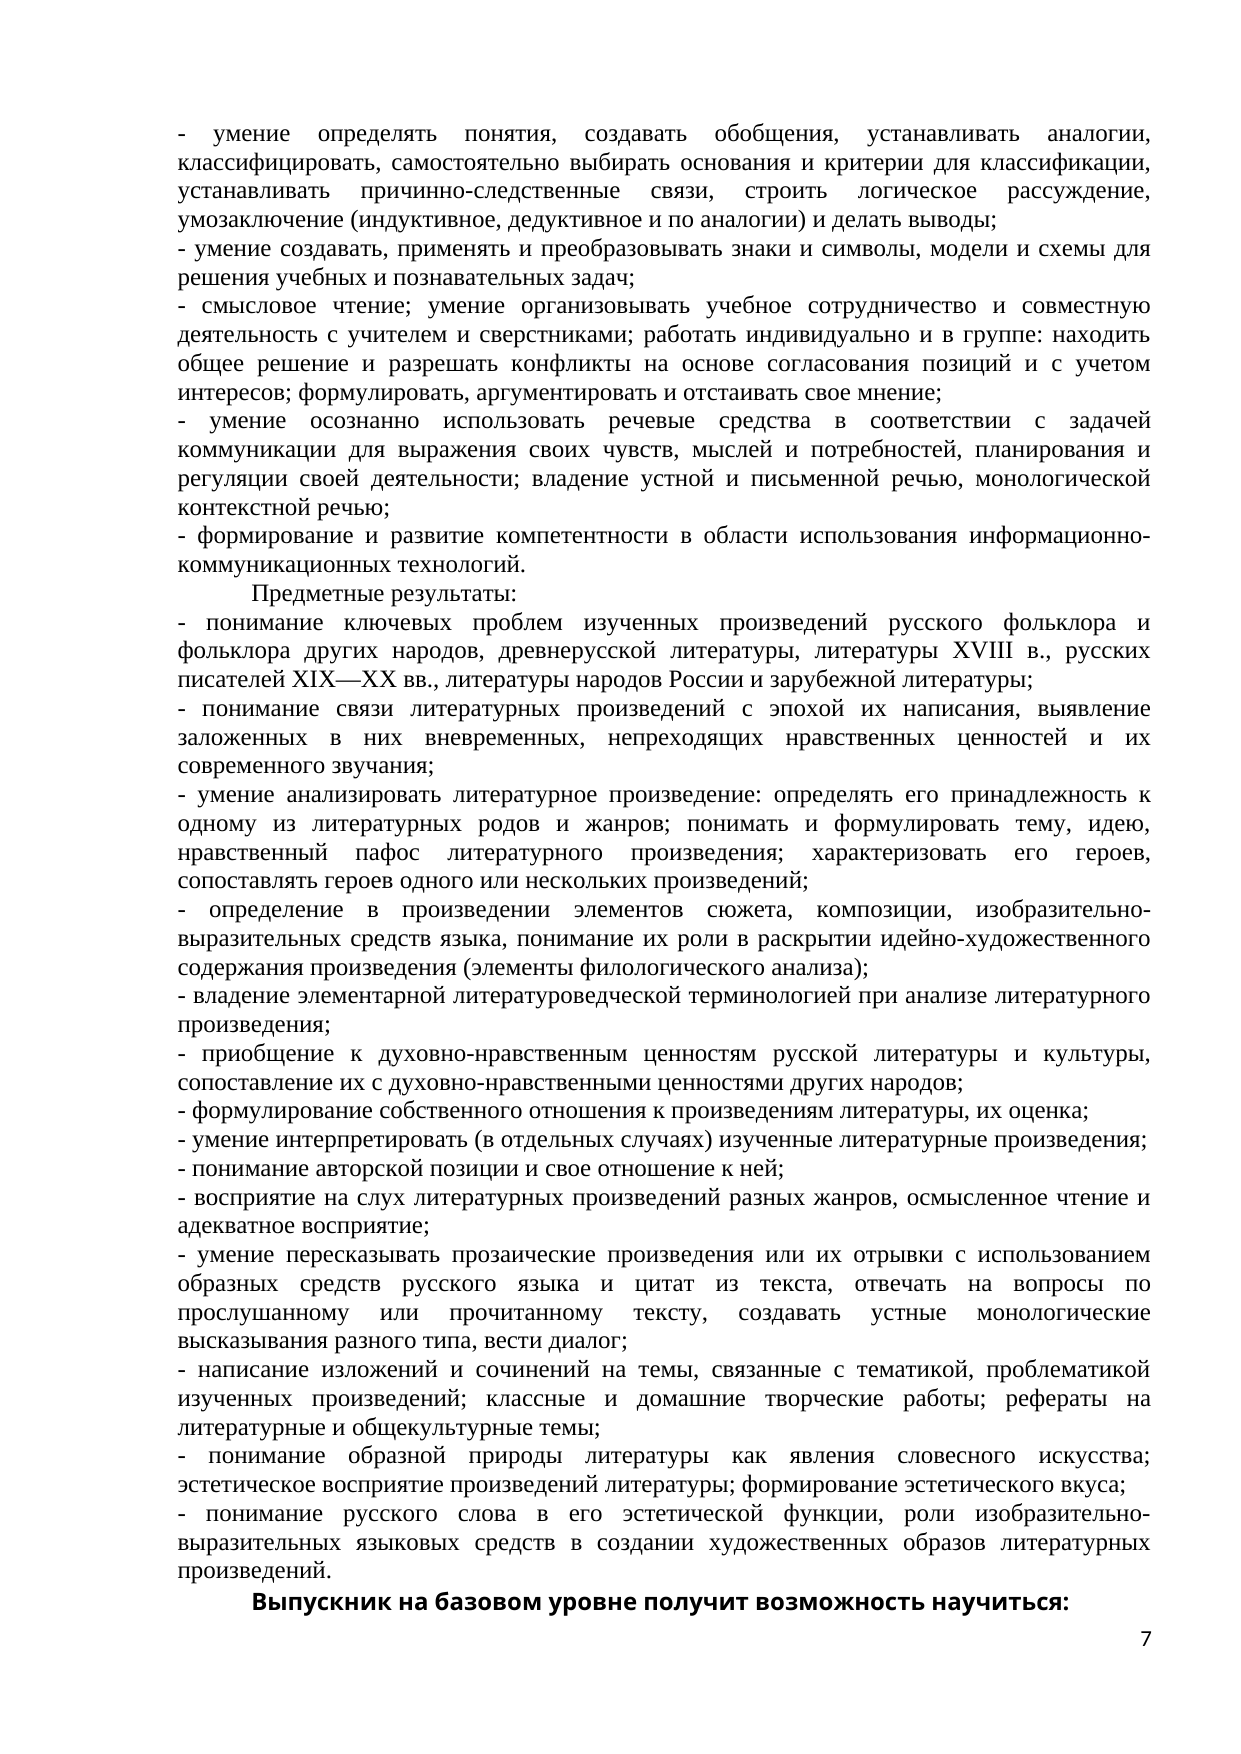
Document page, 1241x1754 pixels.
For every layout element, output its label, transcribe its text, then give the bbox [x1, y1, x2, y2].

text - понимание образной природы литературы как явления словесного искусства; эстетическое восприятие произведений литературы; формирование эстетического вкуса; [177, 1441, 1152, 1498]
text Предметные результаты: [177, 578, 1152, 607]
text - формирование и развитие компетентности в области использования информационно-коммуникационных технологий. [177, 521, 1152, 578]
text - смысловое чтение; умение организовывать учебное сотрудничество и совместную деятельность с учителем и сверстниками; работать индивидуально и в группе: находить общее решение и разрешать конфликты на основе согласования позиций и с учетом интересов; формулировать, аргументировать и отстаивать свое мнение; [177, 291, 1152, 406]
text - написание изложений и сочинений на темы, связанные с тематикой, проблематикой изученных произведений; классные и домашние творческие работы; рефераты на литературные и общекультурные темы; [177, 1354, 1152, 1441]
text - понимание авторской позиции и свое отношение к ней; [177, 1153, 1152, 1182]
text - умение определять понятия, создавать обобщения, устанавливать аналогии, классифицировать, самостоятельно выбирать основания и критерии для классификации, устанавливать причинно-следственные связи, строить логическое рассуждение, умозаключение (индуктивное, дедуктивное и по аналогии) и делать выводы; [177, 118, 1152, 233]
text - умение создавать, применять и преобразовывать знаки и символы, модели и схемы для решения учебных и познавательных задач; [177, 233, 1152, 291]
text - понимание ключевых проблем изученных произведений русского фольклора и фольклора других народов, древнерусской литературы, литературы XVIII в., русских писателей XIX—XX вв., литературы народов России и зарубежной литературы; [177, 607, 1152, 693]
text - умение интерпретировать (в отдельных случаях) изученные литературные произведения; [177, 1124, 1152, 1153]
text Выпускник на базовом уровне получит возможность научиться: [177, 1584, 1152, 1617]
text - умение анализировать литературное произведение: определять его принадлежность к одному из литературных родов и жанров; понимать и формулировать тему, идею, нравственный пафос литературного произведения; характеризовать его героев, сопоставлять героев одного или нескольких произведений; [177, 779, 1152, 894]
text - формулирование собственного отношения к произведениям литературы, их оценка; [177, 1096, 1152, 1124]
text - приобщение к духовно-нравственным ценностям русской литературы и культуры, сопоставление их с духовно-нравственными ценностями других народов; [177, 1038, 1152, 1096]
text - умение осознанно использовать речевые средства в соответствии с задачей коммуникации для выражения своих чувств, мыслей и потребностей, планирования и регуляции своей деятельности; владение устной и письменной речью, монологической контекстной речью; [177, 406, 1152, 521]
text - определение в произведении элементов сюжета, композиции, изобразительно-выразительных средств языка, понимание их роли в раскрытии идейно-художественного содержания произведения (элементы филологического анализа); [177, 894, 1152, 981]
text - понимание связи литературных произведений с эпохой их написания, выявление заложенных в них вневременных, непреходящих нравственных ценностей и их современного звучания; [177, 693, 1152, 779]
text - владение элементарной литературоведческой терминологией при анализе литературного произведения; [177, 981, 1152, 1038]
text - восприятие на слух литературных произведений разных жанров, осмысленное чтение и адекватное восприятие; [177, 1182, 1152, 1239]
text - умение пересказывать прозаические произведения или их отрывки с использованием образных средств русского языка и цитат из текста, отвечать на вопросы по прослушанному или прочитанному тексту, создавать устные монологические высказывания разного типа, вести диалог; [177, 1239, 1152, 1354]
text - понимание русского слова в его эстетической функции, роли изобразительно-выразительных языковых средств в создании художественных образов литературных произведений. [177, 1498, 1152, 1584]
